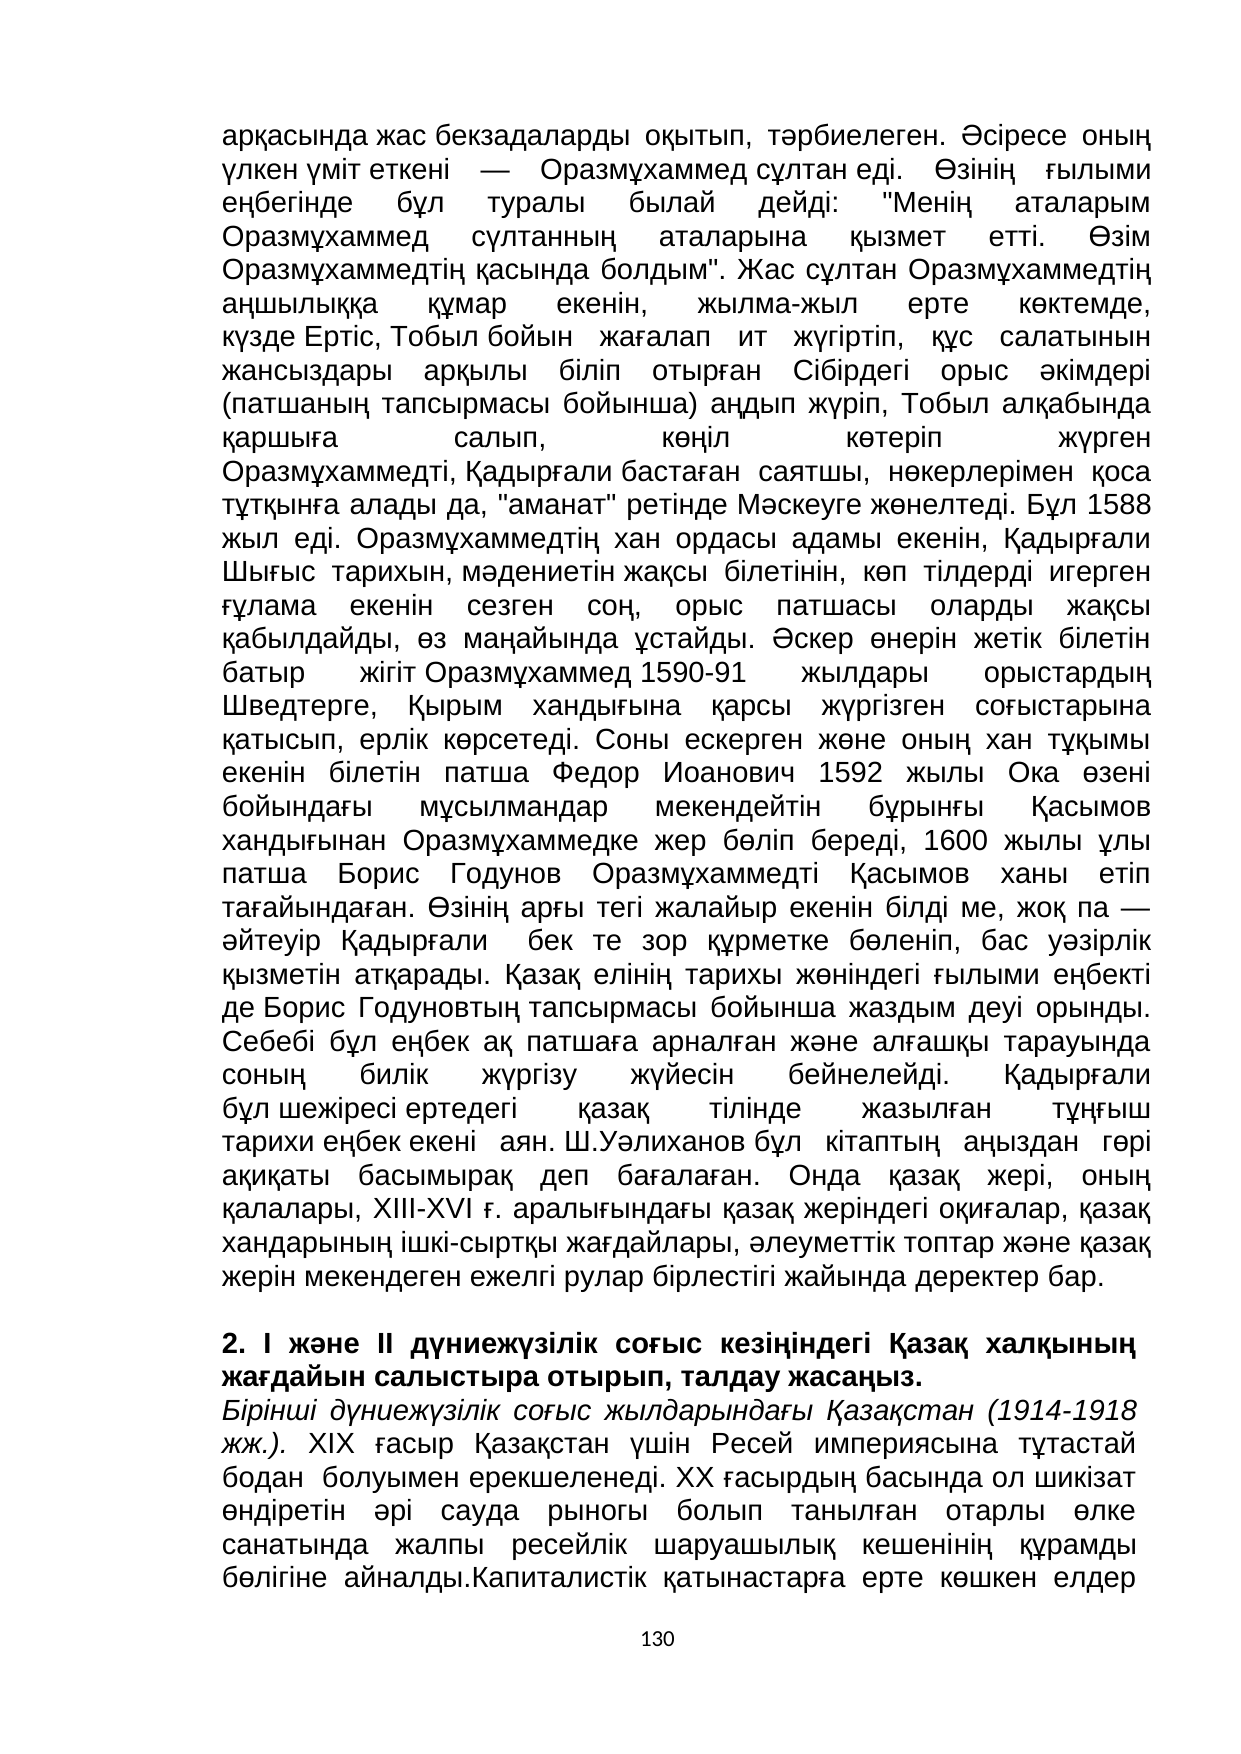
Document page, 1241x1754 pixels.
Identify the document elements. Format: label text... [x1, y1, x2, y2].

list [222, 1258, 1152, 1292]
text 2. І және ІІ дүниежүзілік соғыс кезіңіндегі Қазақ халқының жағдайын салыстыра отырып, талдау жасаңыз. [177, 1326, 1137, 1393]
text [177, 1393, 1137, 1594]
